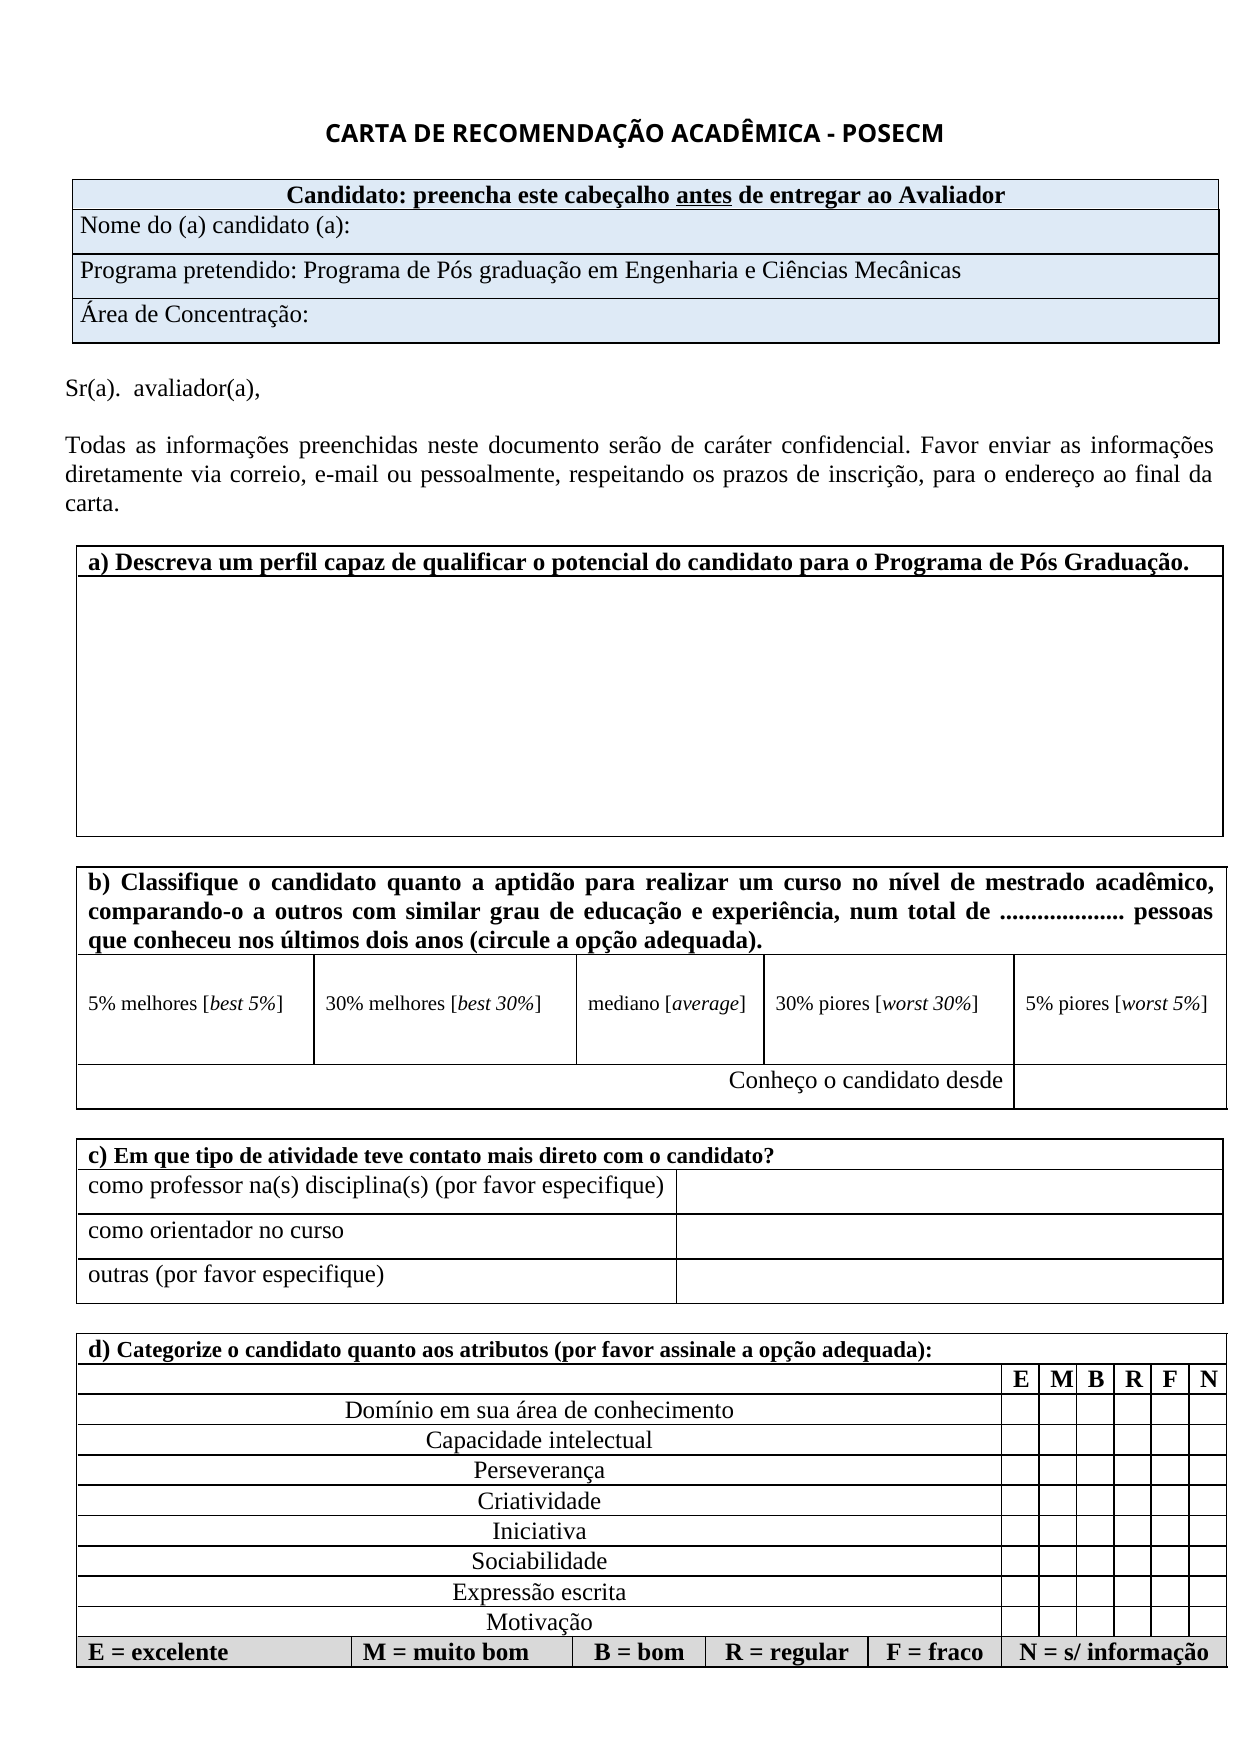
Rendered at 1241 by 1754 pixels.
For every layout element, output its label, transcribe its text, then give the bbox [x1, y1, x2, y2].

table_cell como orientador no curso [77, 1214, 676, 1258]
table_cell [1002, 1395, 1038, 1424]
table_cell Sociabilidade [77, 1546, 1001, 1575]
table_header b) Classifique o candidato quanto a aptidão para realizar um curso no nível de mestrado acadêmico, comparando-o a outros com similar grau de educação e experiência, num total de .................... pessoas que conheceu nos últimos dois anos (circule a opção adequada). [77, 868, 1226, 954]
table_cell Motivação [77, 1607, 1001, 1636]
table_cell [1152, 1456, 1188, 1484]
table_cell [1040, 1395, 1076, 1424]
table_cell N [1190, 1365, 1226, 1393]
table_cell [77, 1364, 1001, 1393]
table_header d) Categorize o candidato quanto aos atributos (por favor assinale a opção adequada): [77, 1334, 1226, 1363]
table_cell [1077, 1425, 1113, 1454]
table_cell [1077, 1577, 1113, 1606]
table_cell E [1002, 1365, 1038, 1393]
table_cell [1115, 1516, 1150, 1545]
table_cell [1115, 1607, 1150, 1636]
table_cell como professor na(s) disciplina(s) (por favor especifique) [77, 1170, 676, 1213]
table_cell [1002, 1425, 1038, 1454]
table_cell [1152, 1547, 1188, 1575]
table_cell [1152, 1425, 1188, 1454]
table_cell [1040, 1607, 1076, 1636]
table_cell Conheço o candidato desde [77, 1065, 1013, 1108]
table_cell [1190, 1547, 1226, 1575]
text Sr(a). avaliador(a), [65, 373, 1214, 401]
table_cell [1190, 1577, 1226, 1606]
table_cell outras (por favor especifique) [77, 1259, 676, 1302]
table_cell Criatividade [77, 1485, 1001, 1514]
table_cell [1077, 1456, 1113, 1484]
table_cell N = s/ informação [1002, 1637, 1226, 1666]
table_cell [1190, 1607, 1226, 1636]
table_cell 5% melhores [best 5%] [77, 955, 313, 1063]
table_cell [77, 576, 1222, 836]
table_cell Perseverança [77, 1455, 1001, 1484]
table_cell [1002, 1486, 1038, 1514]
table_cell [1152, 1516, 1188, 1545]
table_header Candidato: preencha este cabeçalho antes de entregar ao Avaliador [73, 180, 1218, 208]
table_cell R [1115, 1365, 1150, 1393]
table_cell [1077, 1516, 1113, 1545]
table_cell [1040, 1456, 1076, 1484]
table_cell [1115, 1395, 1150, 1424]
table_cell [1002, 1456, 1038, 1484]
table_cell [677, 1260, 1222, 1302]
table_header c) Em que tipo de atividade teve contato mais direto com o candidato? [77, 1140, 1222, 1169]
table_cell Programa pretendido: Programa de Pós graduação em Engenharia e Ciências Mecânicas [73, 255, 1218, 298]
table_cell Domínio em sua área de conhecimento [77, 1394, 1001, 1424]
table_cell 5% piores [worst 5%] [1015, 955, 1226, 1063]
table_cell [1152, 1486, 1188, 1514]
table_cell F [1152, 1365, 1188, 1393]
table_cell [1077, 1607, 1113, 1636]
table_cell [1115, 1486, 1150, 1514]
table_cell [1190, 1425, 1226, 1454]
table_cell E = excelente [77, 1637, 351, 1666]
table_cell Expressão escrita [77, 1576, 1001, 1606]
table_cell [677, 1170, 1222, 1213]
table_cell R = regular [706, 1637, 867, 1666]
table_cell [1002, 1607, 1038, 1636]
table_cell [1152, 1577, 1188, 1606]
table_cell mediano [average] [577, 955, 763, 1063]
table_cell [1190, 1395, 1226, 1424]
table_cell [1077, 1486, 1113, 1514]
table_cell [1115, 1547, 1150, 1575]
table_cell [1002, 1577, 1038, 1606]
table_cell [1152, 1607, 1188, 1636]
table_cell [1190, 1516, 1226, 1545]
table_cell M = muito bom [352, 1637, 572, 1666]
table_cell [1190, 1456, 1226, 1484]
table_cell 30% piores [worst 30%] [765, 955, 1013, 1063]
table_cell M [1040, 1365, 1076, 1393]
table_cell [1040, 1547, 1076, 1575]
table_cell Nome do (a) candidato (a): [73, 210, 1218, 253]
table_cell B = bom [573, 1637, 705, 1666]
table_cell [1040, 1486, 1076, 1514]
table_cell Iniciativa [77, 1516, 1001, 1545]
table_cell 30% melhores [best 30%] [315, 955, 576, 1063]
table_cell Área de Concentração: [73, 299, 1218, 342]
table_cell [677, 1215, 1222, 1258]
table_cell [1002, 1547, 1038, 1575]
table_header a) Descreva um perfil capaz de qualificar o potencial do candidato para o Programa de Pós Graduação. [77, 547, 1222, 575]
table_cell [1077, 1547, 1113, 1575]
table_cell [1115, 1577, 1150, 1606]
table_cell [1115, 1456, 1150, 1484]
table_cell [1015, 1065, 1226, 1108]
table_cell [1152, 1395, 1188, 1424]
table_cell [1040, 1516, 1076, 1545]
table_cell [1190, 1486, 1226, 1514]
table_cell [1040, 1577, 1076, 1606]
table_cell [1077, 1395, 1113, 1424]
table_cell [1115, 1425, 1150, 1454]
table_cell F = fraco [869, 1637, 1001, 1666]
table_cell [1040, 1425, 1076, 1454]
table_cell B [1077, 1365, 1113, 1393]
subtitle CARTA DE RECOMENDAÇÃO ACADÊMICA - POSECM [177, 116, 1092, 150]
table_cell Capacidade intelectual [77, 1425, 1001, 1454]
text Todas as informações preenchidas neste documento serão de caráter confidencial. Favor enviar as informações diretamente via correio, e-mail ou pessoalmente, respeitando os prazos de inscrição, para o endereço ao final da carta. [65, 430, 1214, 516]
table_cell [1002, 1516, 1038, 1545]
